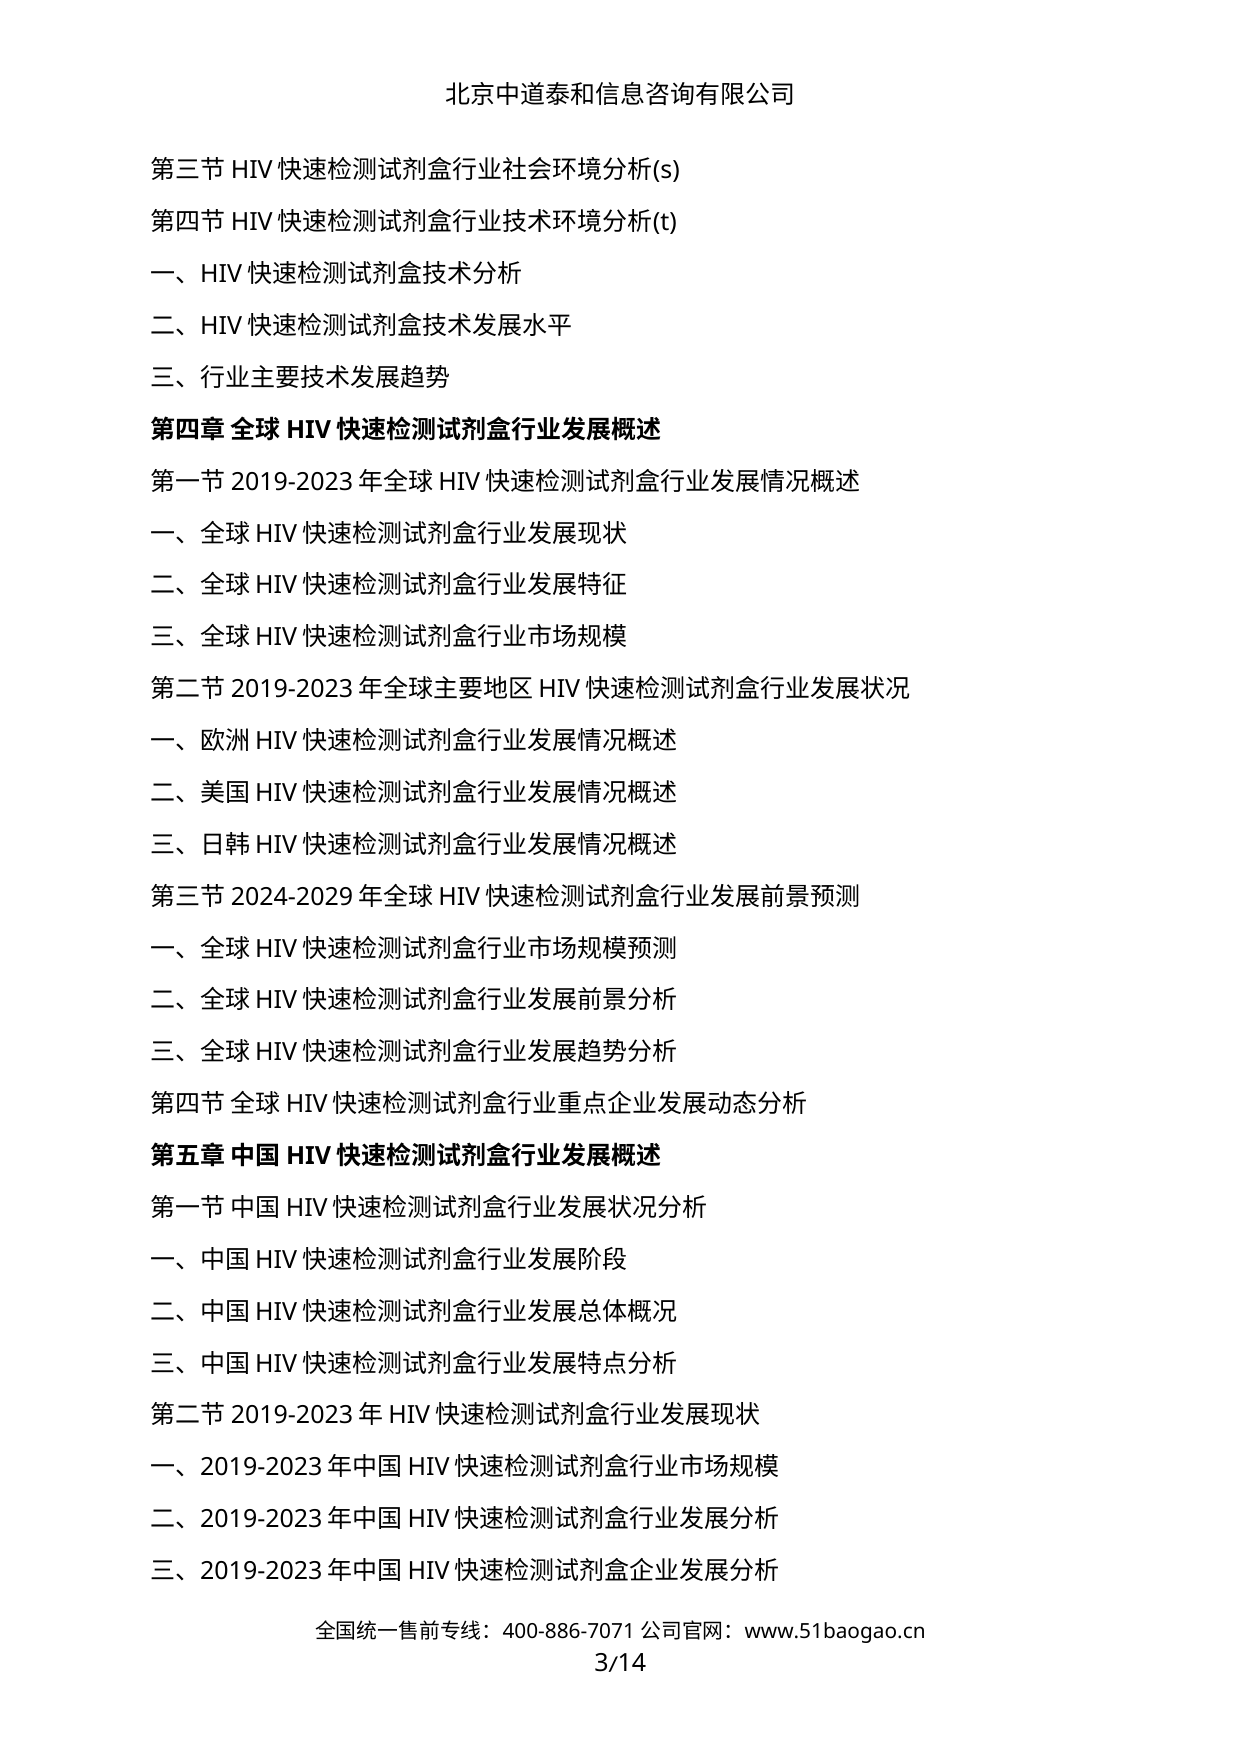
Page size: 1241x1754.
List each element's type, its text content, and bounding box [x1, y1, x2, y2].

text 二、全球HIV快速检测试剂盒行业发展前景分析 [150, 980, 1090, 1016]
text 三、2019-2023年中国HIV快速检测试剂盒企业发展分析 [150, 1551, 1090, 1587]
text 三、行业主要技术发展趋势 [150, 357, 1090, 394]
text 二、中国HIV快速检测试剂盒行业发展总体概况 [150, 1291, 1090, 1327]
text 第三节 2024-2029年全球HIV快速检测试剂盒行业发展前景预测 [150, 876, 1090, 912]
text 一、HIV快速检测试剂盒技术分析 [150, 254, 1090, 290]
text 一、全球HIV快速检测试剂盒行业发展现状 [150, 513, 1090, 549]
text 二、HIV快速检测试剂盒技术发展水平 [150, 306, 1090, 342]
text 第五章 中国HIV快速检测试剂盒行业发展概述 [150, 1136, 1090, 1172]
text 三、全球HIV快速检测试剂盒行业发展趋势分析 [150, 1032, 1090, 1068]
text 第三节 HIV快速检测试剂盒行业社会环境分析(s) [150, 150, 1090, 186]
text 二、美国HIV快速检测试剂盒行业发展情况概述 [150, 772, 1090, 809]
text 三、日韩HIV快速检测试剂盒行业发展情况概述 [150, 824, 1090, 861]
text 二、全球HIV快速检测试剂盒行业发展特征 [150, 565, 1090, 601]
text 一、中国HIV快速检测试剂盒行业发展阶段 [150, 1239, 1090, 1276]
text 第二节 2019-2023年全球主要地区HIV快速检测试剂盒行业发展状况 [150, 669, 1090, 705]
text 第四章 全球HIV快速检测试剂盒行业发展概述 [150, 409, 1090, 446]
text 三、全球HIV快速检测试剂盒行业市场规模 [150, 617, 1090, 653]
text 第二节 2019-2023年HIV快速检测试剂盒行业发展现状 [150, 1395, 1090, 1431]
text 第四节 全球HIV快速检测试剂盒行业重点企业发展动态分析 [150, 1084, 1090, 1120]
text 第一节 2019-2023年全球HIV快速检测试剂盒行业发展情况概述 [150, 461, 1090, 497]
text 第一节 中国HIV快速检测试剂盒行业发展状况分析 [150, 1187, 1090, 1224]
text 第四节 HIV快速检测试剂盒行业技术环境分析(t) [150, 202, 1090, 238]
text 三、中国HIV快速检测试剂盒行业发展特点分析 [150, 1343, 1090, 1379]
text 二、2019-2023年中国HIV快速检测试剂盒行业发展分析 [150, 1499, 1090, 1535]
text 一、2019-2023年中国HIV快速检测试剂盒行业市场规模 [150, 1447, 1090, 1483]
text 一、全球HIV快速检测试剂盒行业市场规模预测 [150, 928, 1090, 964]
text 一、欧洲HIV快速检测试剂盒行业发展情况概述 [150, 721, 1090, 757]
